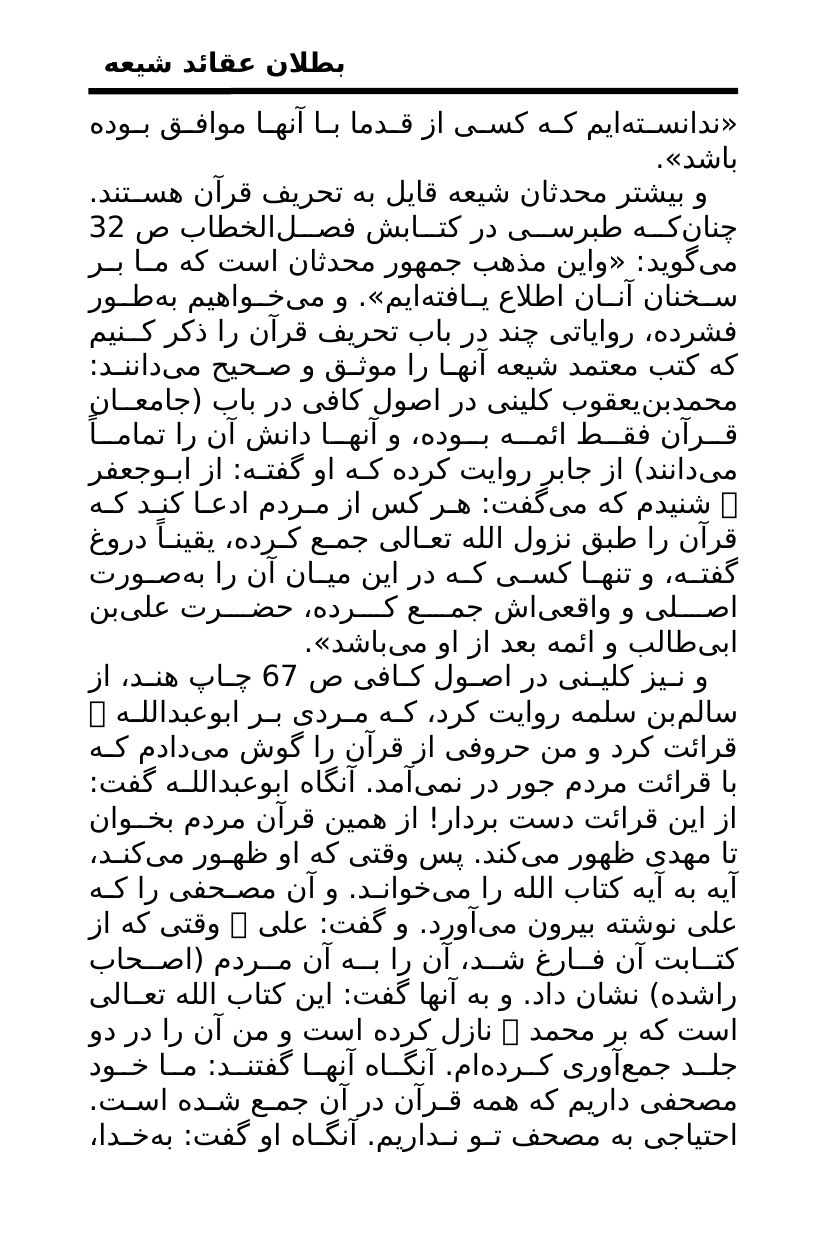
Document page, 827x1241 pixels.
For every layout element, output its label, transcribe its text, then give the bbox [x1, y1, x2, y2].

text و بیشتر محدثان شیعه قایل به تحریف قرآن هستند. چنان‌كه طبرسی در كتابش فصل‌الخطاب ص 32 می‌گوید‌: «واین مذهب جمهور محدثان است كه ما بر سخنان آنان اطلاع یافته‌ایم». و می‌خواهیم به‌طور فشرده، روایاتی چند در باب تحریف قرآن را ذكر كنیم كه كتب معتمد شیعه آنها را موثق و صحیح می‌دانند:‌ محمد‌بن‌یعقوب كلینی در اصول كافی در باب (جامعان قرآن فقط ائمه بوده، و آنها دانش آن را تماماً می‌دانند) از جابر روایت كرده كه او گفته: از ابوجعفر شنیدم كه می‌گفت: هر كس از مردم ادعا كند كه قرآن را طبق نزول الله تعالی جمع كرده، یقیناً دروغ گفته، و تنها كسی كه در این میان آن را به‌صورت اصلی و واقعی‌اش جمع كرده، حضرت علی‌بن ابی‌طالب و ائمه بعد از او می‌باشد». [89, 176, 738, 659]
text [89, 660, 738, 1153]
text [89, 106, 738, 175]
